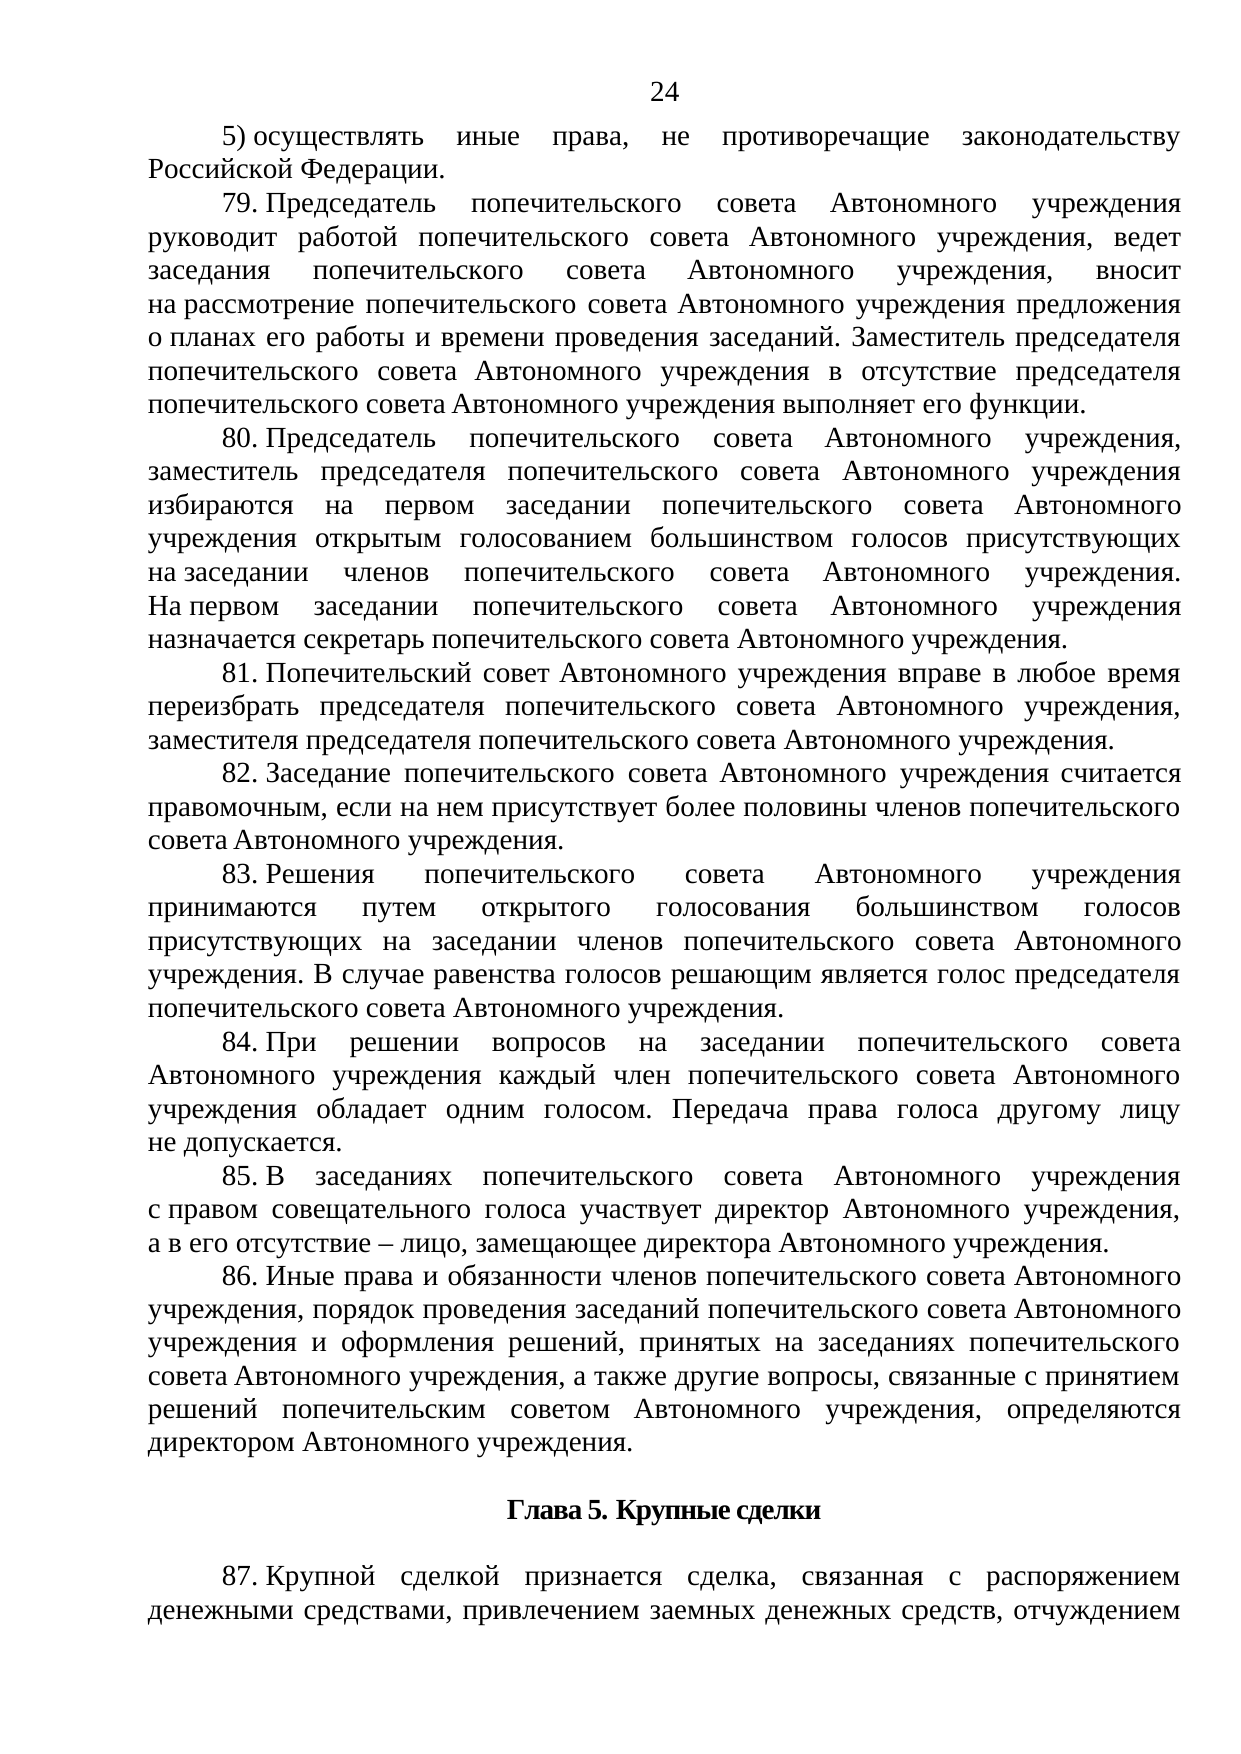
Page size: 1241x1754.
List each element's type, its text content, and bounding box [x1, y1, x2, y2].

text 84. При решении вопросов на заседании попечительского совета Автономного учреждения каждый член попечительского совета Автономного учреждения обладает одним голосом. Передача права голоса другому лицу не допускается. [148, 1024, 1181, 1158]
text 86. Иные права и обязанности членов попечительского совета Автономного учреждения, порядок проведения заседаний попечительского совета Автономного учреждения и оформления решений, принятых на заседаниях попечительского совета Автономного учреждения, а также другие вопросы, связанные с принятием решений попечительским советом Автономного учреждения, определяются директором Автономного учреждения. [148, 1258, 1181, 1458]
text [148, 1559, 1181, 1626]
text 83. Решения попечительского совета Автономного учреждения принимаются путем открытого голосования большинством голосов присутствующих на заседании членов попечительского совета Автономного учреждения. В случае равенства голосов решающим является голос председателя попечительского совета Автономного учреждения. [148, 856, 1181, 1024]
text 81. Попечительский совет Автономного учреждения вправе в любое время переизбрать председателя попечительского совета Автономного учреждения, заместителя председателя попечительского совета Автономного учреждения. [148, 655, 1181, 755]
text 85. В заседаниях попечительского совета Автономного учреждения с правом совещательного голоса участвует директор Автономного учреждения, а в его отсутствие – лицо, замещающее директора Автономного учреждения. [148, 1158, 1181, 1258]
text 82. Заседание попечительского совета Автономного учреждения считается правомочным, если на нем присутствует более половины членов попечительского совета Автономного учреждения. [148, 755, 1181, 856]
text 80. Председатель попечительского совета Автономного учреждения, заместитель председателя попечительского совета Автономного учреждения избираются на первом заседании попечительского совета Автономного учреждения открытым голосованием большинством голосов присутствующих на заседании членов попечительского совета Автономного учреждения. На первом заседании попечительского совета Автономного учреждения назначается секретарь попечительского совета Автономного учреждения. [148, 420, 1181, 655]
text 79. Председатель попечительского совета Автономного учреждения руководит работой попечительского совета Автономного учреждения, ведет заседания попечительского совета Автономного учреждения, вносит на рассмотрение попечительского совета Автономного учреждения предложения о планах его работы и времени проведения заседаний. Заместитель председателя попечительского совета Автономного учреждения в отсутствие председателя попечительского совета Автономного учреждения выполняет его функции. [148, 185, 1181, 420]
text 5) осуществлять иные права, не противоречащие законодательству Российской Федерации. [148, 118, 1181, 185]
text Глава 5. Крупные сделки [148, 1492, 1181, 1526]
